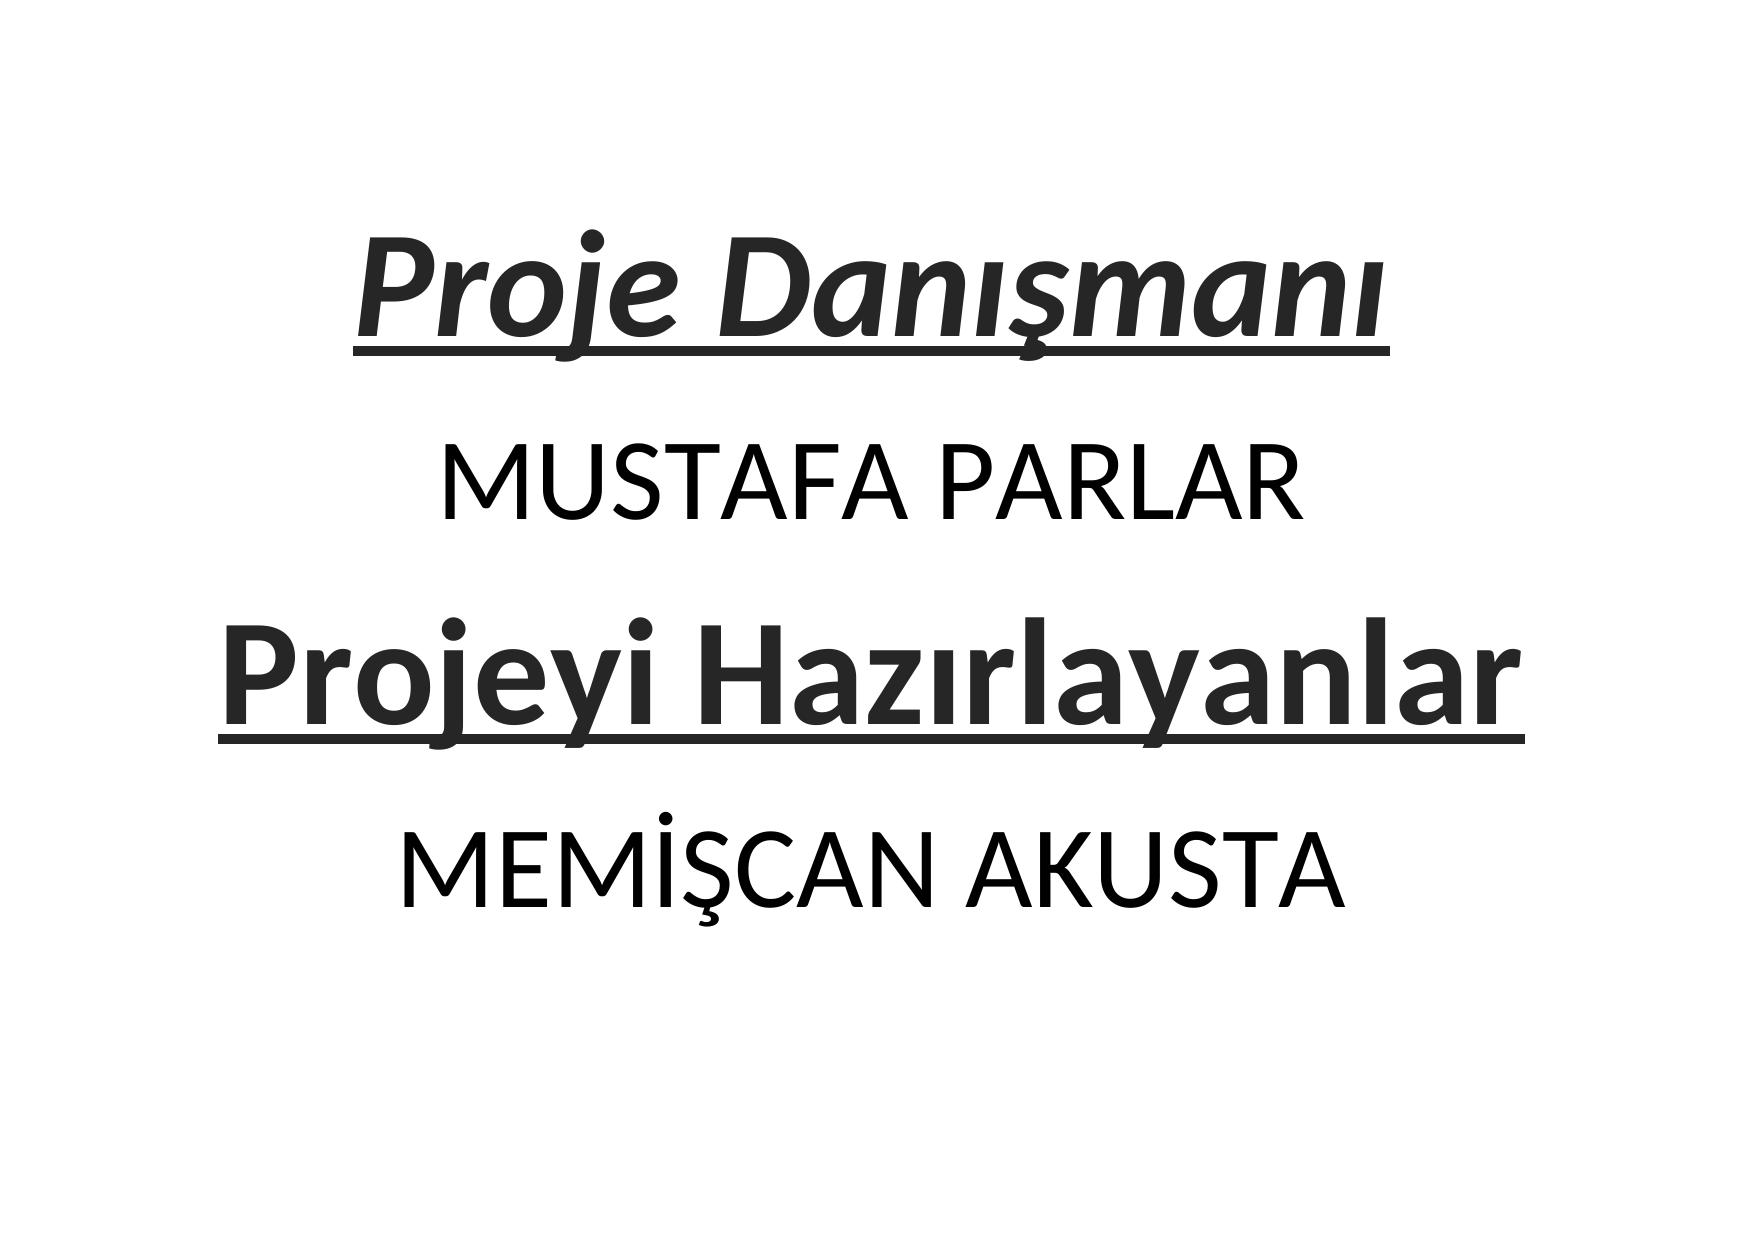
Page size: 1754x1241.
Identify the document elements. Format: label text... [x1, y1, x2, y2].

text Projeyi Hazırlayanlar [44, 577, 1698, 762]
text MUSTAFA PARLAR [44, 406, 1698, 549]
text Proje Danışmanı [134, 189, 1608, 375]
text MEMİŞCAN AKUSTA [44, 794, 1698, 936]
